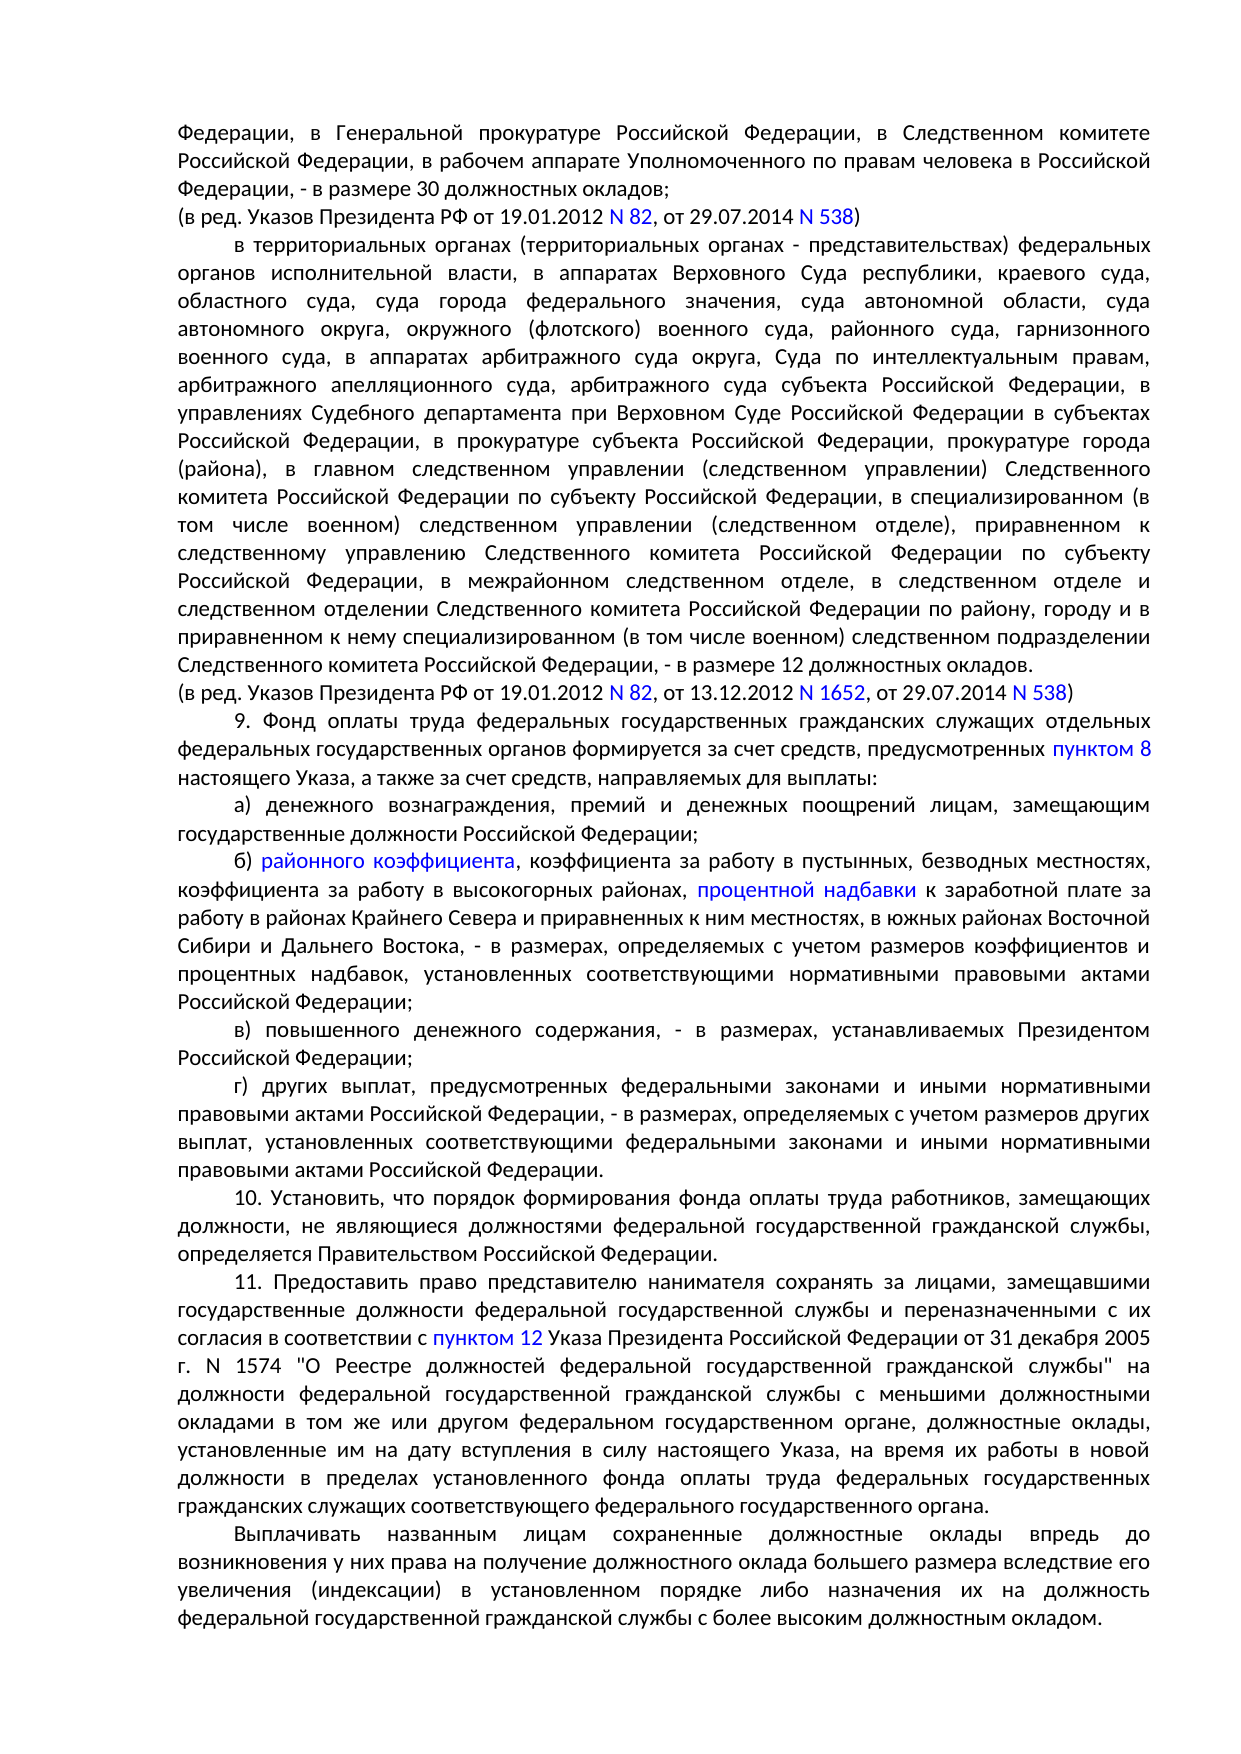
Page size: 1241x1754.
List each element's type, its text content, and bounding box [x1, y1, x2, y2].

text а) денежного вознаграждения, премий и денежных поощрений лицам, замещающим государственные должности Российской Федерации; [177, 791, 1152, 847]
text 10. Установить, что порядок формирования фонда оплаты труда работников, замещающих должности, не являющиеся должностями федеральной государственной гражданской службы, определяется Правительством Российской Федерации. [177, 1183, 1152, 1267]
text (в ред. Указов Президента РФ от 19.01.2012 N 82, от 13.12.2012 N 1652, от 29.07.2014 N 538) [177, 678, 1152, 707]
text 11. Предоставить право представителю нанимателя сохранять за лицами, замещавшими государственные должности федеральной государственной службы и переназначенными с их согласия в соответствии с пунктом 12 Указа Президента Российской Федерации от 31 декабря 2005 г. N 1574 "О Реестре должностей федеральной государственной гражданской службы" на должности федеральной государственной гражданской службы с меньшими должностными окладами в том же или другом федеральном государственном органе, должностные оклады, установленные им на дату вступления в силу настоящего Указа, на время их работы в новой должности в пределах установленного фонда оплаты труда федеральных государственных гражданских служащих соответствующего федерального государственного органа. [177, 1267, 1152, 1519]
text г) других выплат, предусмотренных федеральными законами и иными нормативными правовыми актами Российской Федерации, - в размерах, определяемых с учетом размеров других выплат, установленных соответствующими федеральными законами и иными нормативными правовыми актами Российской Федерации. [177, 1071, 1152, 1183]
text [177, 118, 1152, 202]
text в) повышенного денежного содержания, - в размерах, устанавливаемых Президентом Российской Федерации; [177, 1015, 1152, 1071]
text (в ред. Указов Президента РФ от 19.01.2012 N 82, от 29.07.2014 N 538) [177, 202, 1152, 230]
text Выплачивать названным лицам сохраненные должностные оклады впредь до возникновения у них права на получение должностного оклада большего размера вследствие его увеличения (индексации) в установленном порядке либо назначения их на должность федеральной государственной гражданской службы с более высоким должностным окладом. [177, 1519, 1152, 1631]
text 9. Фонд оплаты труда федеральных государственных гражданских служащих отдельных федеральных государственных органов формируется за счет средств, предусмотренных пунктом 8 настоящего Указа, а также за счет средств, направляемых для выплаты: [177, 707, 1152, 791]
text в территориальных органах (территориальных органах - представительствах) федеральных органов исполнительной власти, в аппаратах Верховного Суда республики, краевого суда, областного суда, суда города федерального значения, суда автономной области, суда автономного округа, окружного (флотского) военного суда, районного суда, гарнизонного военного суда, в аппаратах арбитражного суда округа, Суда по интеллектуальным правам, арбитражного апелляционного суда, арбитражного суда субъекта Российской Федерации, в управлениях Судебного департамента при Верховном Суде Российской Федерации в субъектах Российской Федерации, в прокуратуре субъекта Российской Федерации, прокуратуре города (района), в главном следственном управлении (следственном управлении) Следственного комитета Российской Федерации по субъекту Российской Федерации, в специализированном (в том числе военном) следственном управлении (следственном отделе), приравненном к следственному управлению Следственного комитета Российской Федерации по субъекту Российской Федерации, в межрайонном следственном отделе, в следственном отделе и следственном отделении Следственного комитета Российской Федерации по району, городу и в приравненном к нему специализированном (в том числе военном) следственном подразделении Следственного комитета Российской Федерации, - в размере 12 должностных окладов. [177, 230, 1152, 678]
text б) районного коэффициента, коэффициента за работу в пустынных, безводных местностях, коэффициента за работу в высокогорных районах, процентной надбавки к заработной плате за работу в районах Крайнего Севера и приравненных к ним местностях, в южных районах Восточной Сибири и Дальнего Востока, - в размерах, определяемых с учетом размеров коэффициентов и процентных надбавок, установленных соответствующими нормативными правовыми актами Российской Федерации; [177, 847, 1152, 1015]
